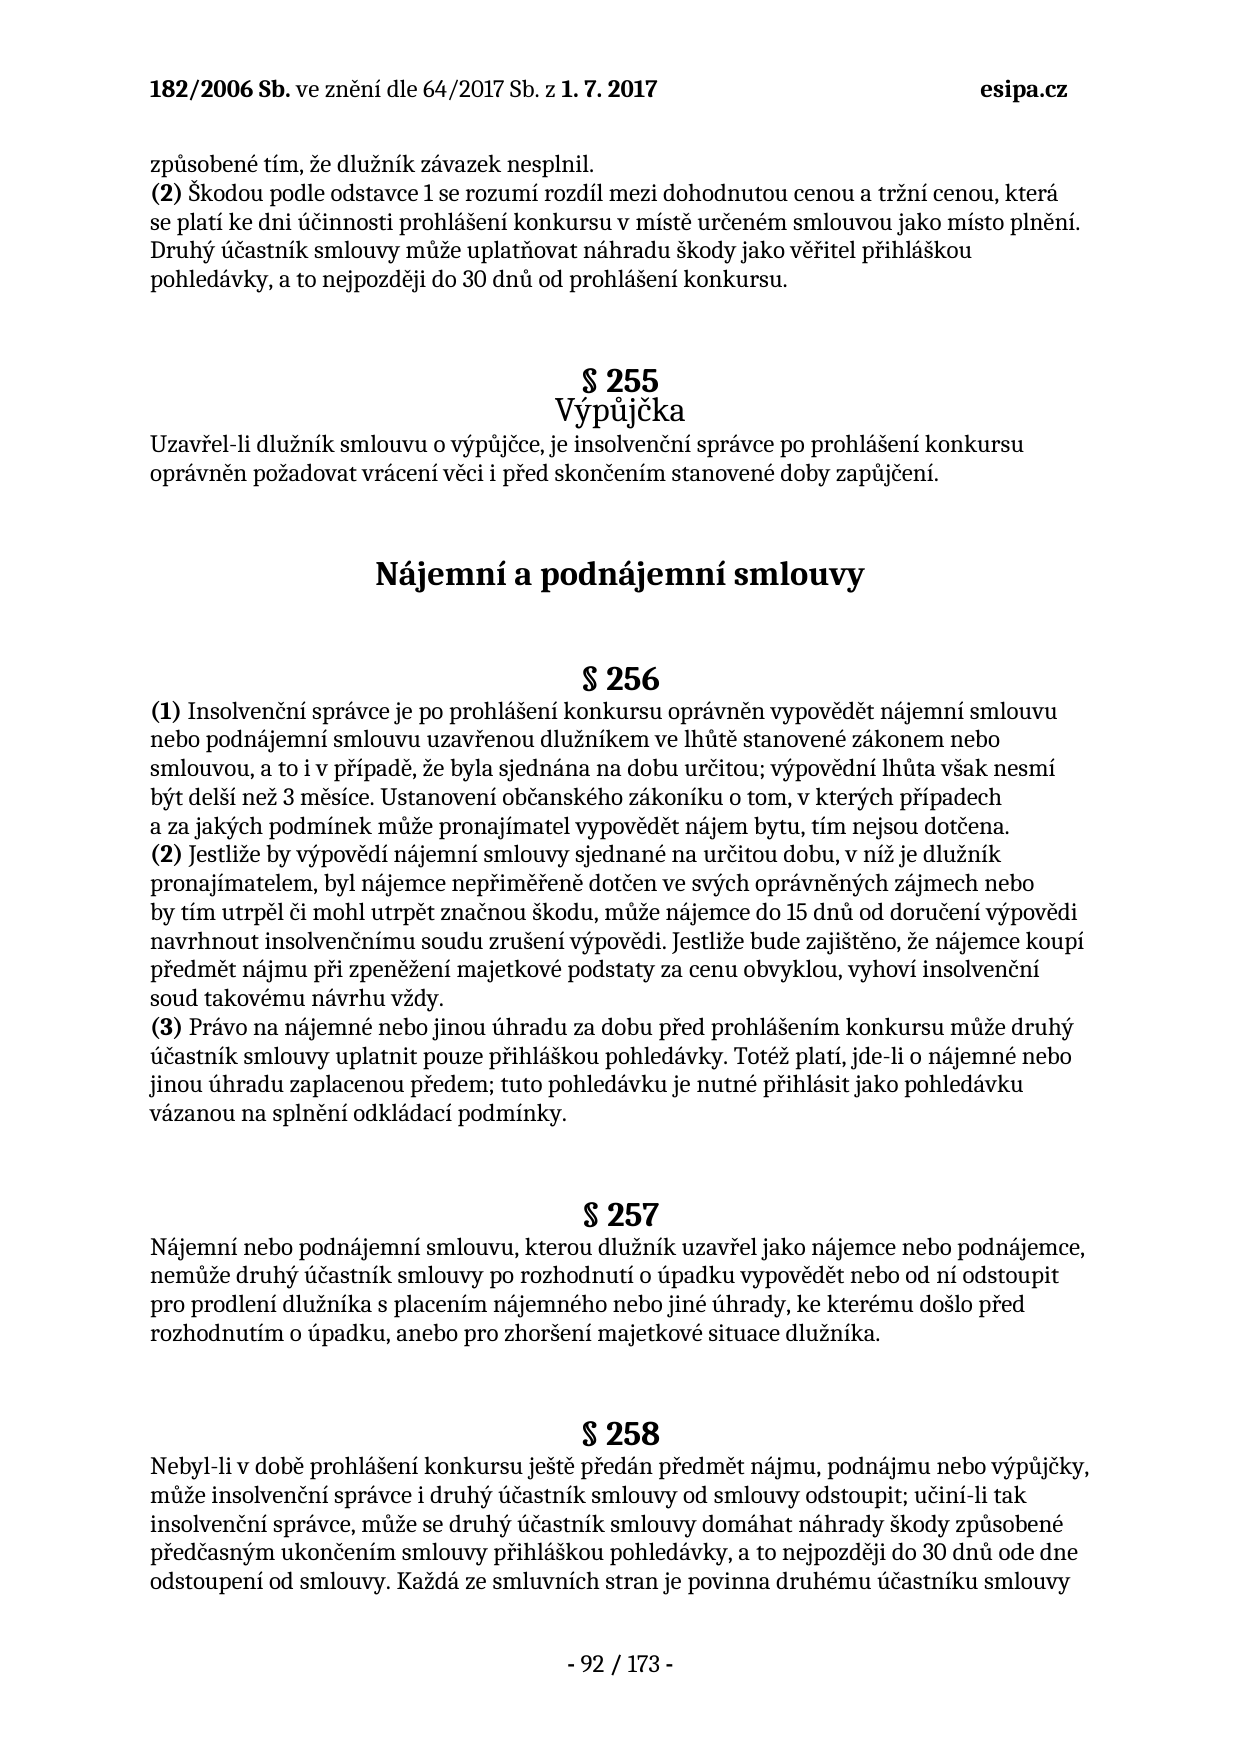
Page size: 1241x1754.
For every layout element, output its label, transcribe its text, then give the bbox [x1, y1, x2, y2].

subtitle § 255 -Výpůjčka [150, 367, 1090, 430]
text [150, 1452, 1090, 1596]
subtitle § 258 [150, 1420, 1090, 1452]
text (3) Právo na nájemné nebo jinou úhradu za dobu před prohlášením konkursu může druhý účastník smlouvy uplatnit pouze přihláškou pohledávky. Totéž platí, jde-li o nájemné nebo jinou úhradu zaplacenou předem; tuto pohledávku je nutné přihlásit jako pohledávku vázanou na splnění odkládací podmínky. [150, 1013, 1090, 1128]
text Nájemní nebo podnájemní smlouvu, kterou dlužník uzavřel jako nájemce nebo podnájemce, nemůže druhý účastník smlouvy po rozhodnutí o úpadku vypovědět nebo od ní odstoupit pro prodlení dlužníka s placením nájemného nebo jiné úhrady, ke kterému došlo před rozhodnutím o úpadku, anebo pro zhoršení majetkové situace dlužníka. [150, 1232, 1090, 1347]
subtitle § 256 [150, 665, 1090, 697]
text (2) Škodou podle odstavce 1 se rozumí rozdíl mezi dohodnutou cenou a tržní cenou, která se platí ke dni účinnosti prohlášení konkursu v místě určeném smlouvou jako místo plnění. Druhý účastník smlouvy může uplatňovat náhradu škody jako věřitel přihláškou pohledávky, a to nejpozději do 30 dnů od prohlášení konkursu. [150, 179, 1090, 294]
text (2) Jestliže by výpovědí nájemní smlouvy sjednané na určitou dobu, v níž je dlužník pronajímatelem, byl nájemce nepřiměřeně dotčen ve svých oprávněných zájmech nebo by tím utrpěl či mohl utrpět značnou škodu, může nájemce do 15 dnů od doručení výpovědi navrhnout insolvenčnímu soudu zrušení výpovědi. Jestliže bude zajištěno, že nájemce koupí předmět nájmu při zpeněžení majetkové podstaty za cenu obvyklou, vyhoví insolvenční soud takovému návrhu vždy. [150, 840, 1090, 1013]
subtitle § 257 [150, 1201, 1090, 1232]
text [150, 150, 1090, 179]
subtitle Nájemní a podnájemní smlouvy [150, 560, 1090, 592]
text Uzavřel-li dlužník smlouvu o výpůjčce, je insolvenční správce po prohlášení konkursu oprávněn požadovat vrácení věci i před skončením stanovené doby zapůjčení. [150, 430, 1090, 487]
text (1) Insolvenční správce je po prohlášení konkursu oprávněn vypovědět nájemní smlouvu nebo podnájemní smlouvu uzavřenou dlužníkem ve lhůtě stanovené zákonem nebo smlouvou, a to i v případě, že byla sjednána na dobu určitou; výpovědní lhůta však nesmí být delší než 3 měsíce. Ustanovení občanského zákoníku o tom, v kterých případech a za jakých podmínek může pronajímatel vypovědět nájem bytu, tím nejsou dotčena. [150, 697, 1090, 840]
